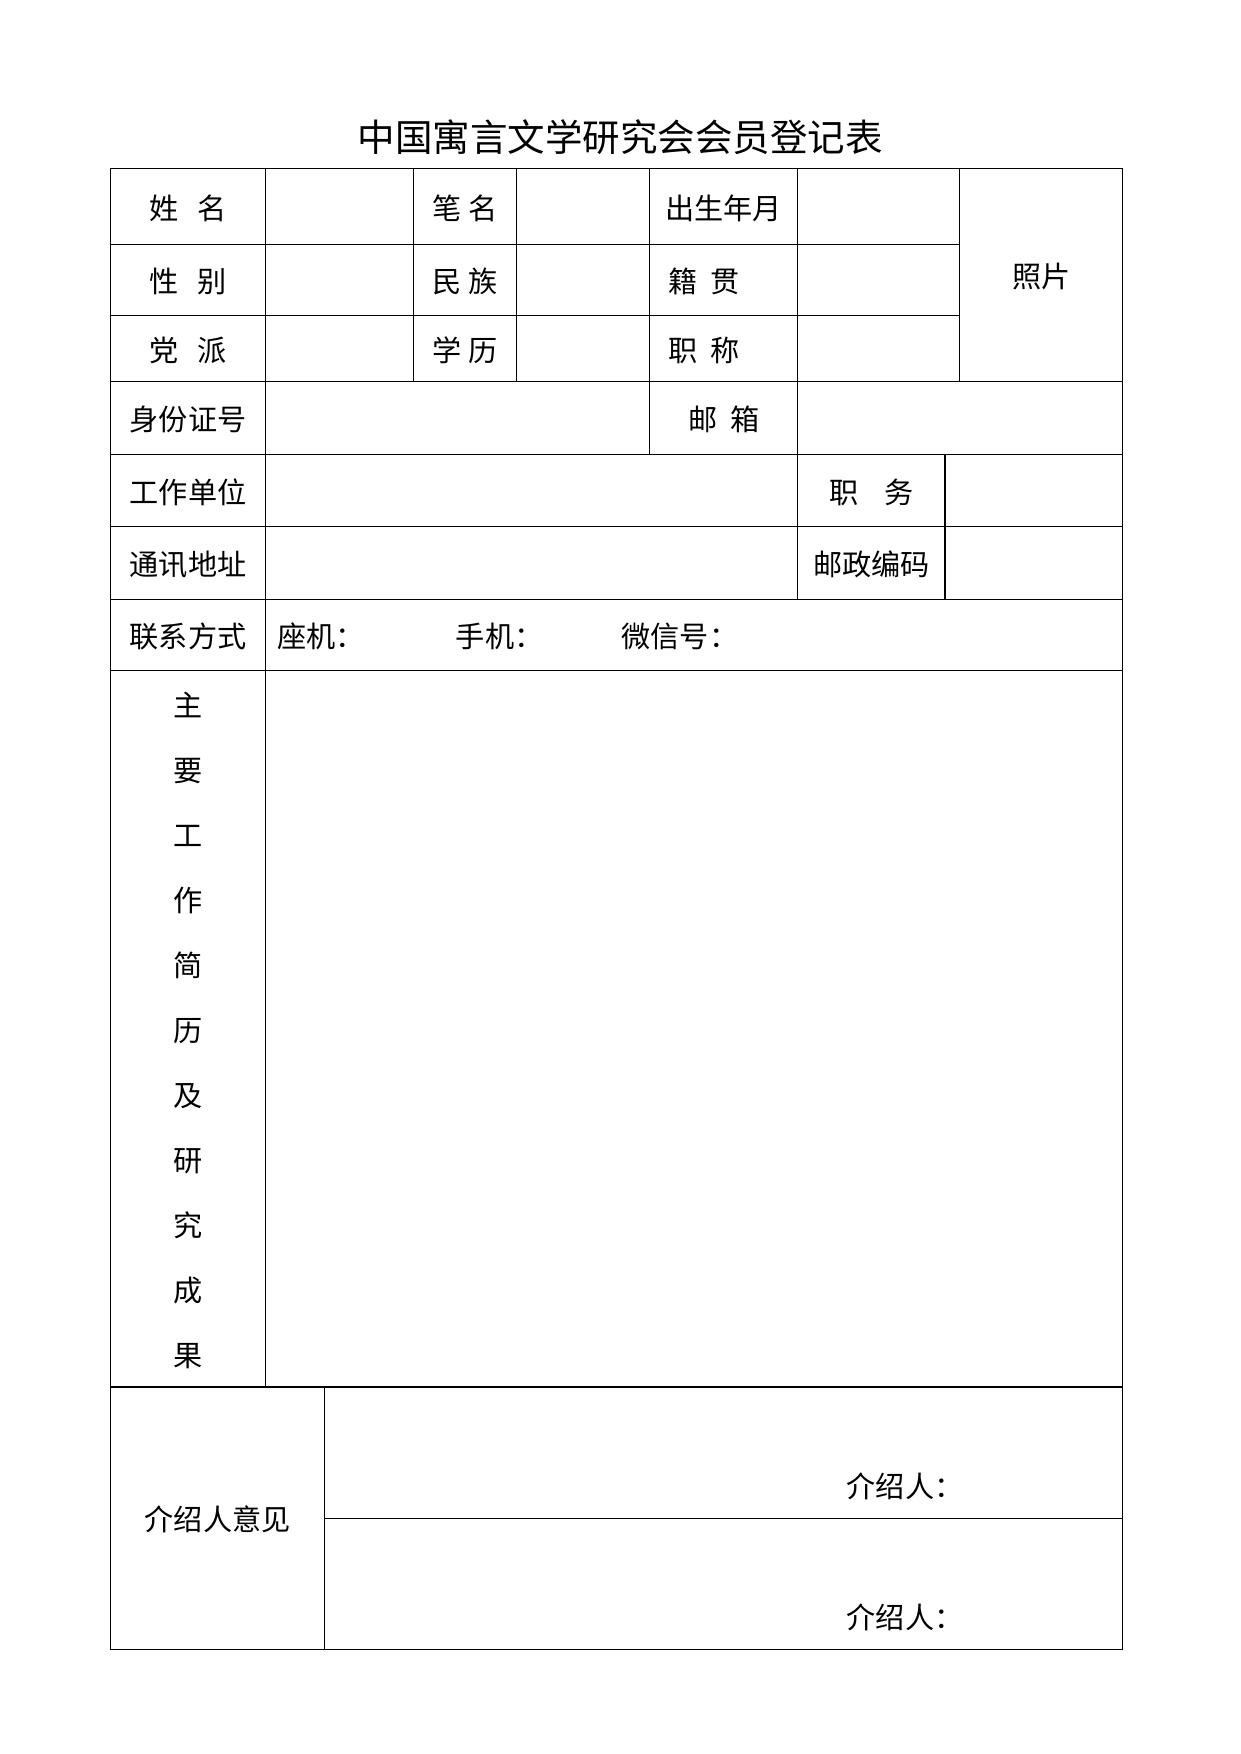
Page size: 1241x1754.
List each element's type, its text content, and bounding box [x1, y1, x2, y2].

table_cell [798, 316, 959, 381]
table_cell [266, 671, 1122, 1386]
table_cell 邮 箱 [650, 382, 797, 454]
table_cell [517, 316, 649, 381]
table_cell [946, 527, 1122, 599]
table_header 笔 名 [414, 169, 516, 244]
table_cell [266, 527, 797, 599]
table_cell 邮政编码 [798, 527, 944, 599]
table_cell [266, 316, 413, 381]
table_header 出生年月 [650, 169, 797, 244]
text 中国寓言文学研究会会员登记表 [148, 103, 1092, 168]
table_cell 联系方式 [111, 600, 265, 670]
table_cell 介绍人： [325, 1388, 1122, 1517]
table_cell 工作单位 [111, 455, 265, 526]
table_header [266, 169, 413, 244]
table_cell 职 称 [650, 316, 797, 381]
table_cell 籍 贯 [650, 245, 797, 315]
table_cell [517, 245, 649, 315]
table_cell 学 历 [414, 316, 516, 381]
table_cell 介绍人意见 [111, 1388, 324, 1648]
table_cell 职 务 [798, 455, 944, 526]
table_cell 性 别 [111, 245, 265, 315]
table_header 照片 [960, 169, 1122, 381]
table_cell [798, 245, 959, 315]
table_cell [946, 455, 1122, 526]
table_cell 身份证号 [111, 382, 265, 454]
table_cell 党 派 [111, 316, 265, 381]
table_header [517, 169, 649, 244]
table_cell [266, 245, 413, 315]
table_cell [266, 455, 797, 526]
table_cell 通讯地址 [111, 527, 265, 599]
table_cell 民 族 [414, 245, 516, 315]
table_cell 座机： 手机： 微信号： [266, 600, 1122, 670]
table_cell [266, 382, 649, 454]
table_cell 介绍人： [325, 1519, 1122, 1648]
table_header [798, 169, 959, 244]
table_cell [798, 382, 1122, 454]
table_cell 主 要 工 作 简 历 及 研 究 成 果 [111, 671, 265, 1386]
table_header 姓 名 [111, 169, 265, 244]
